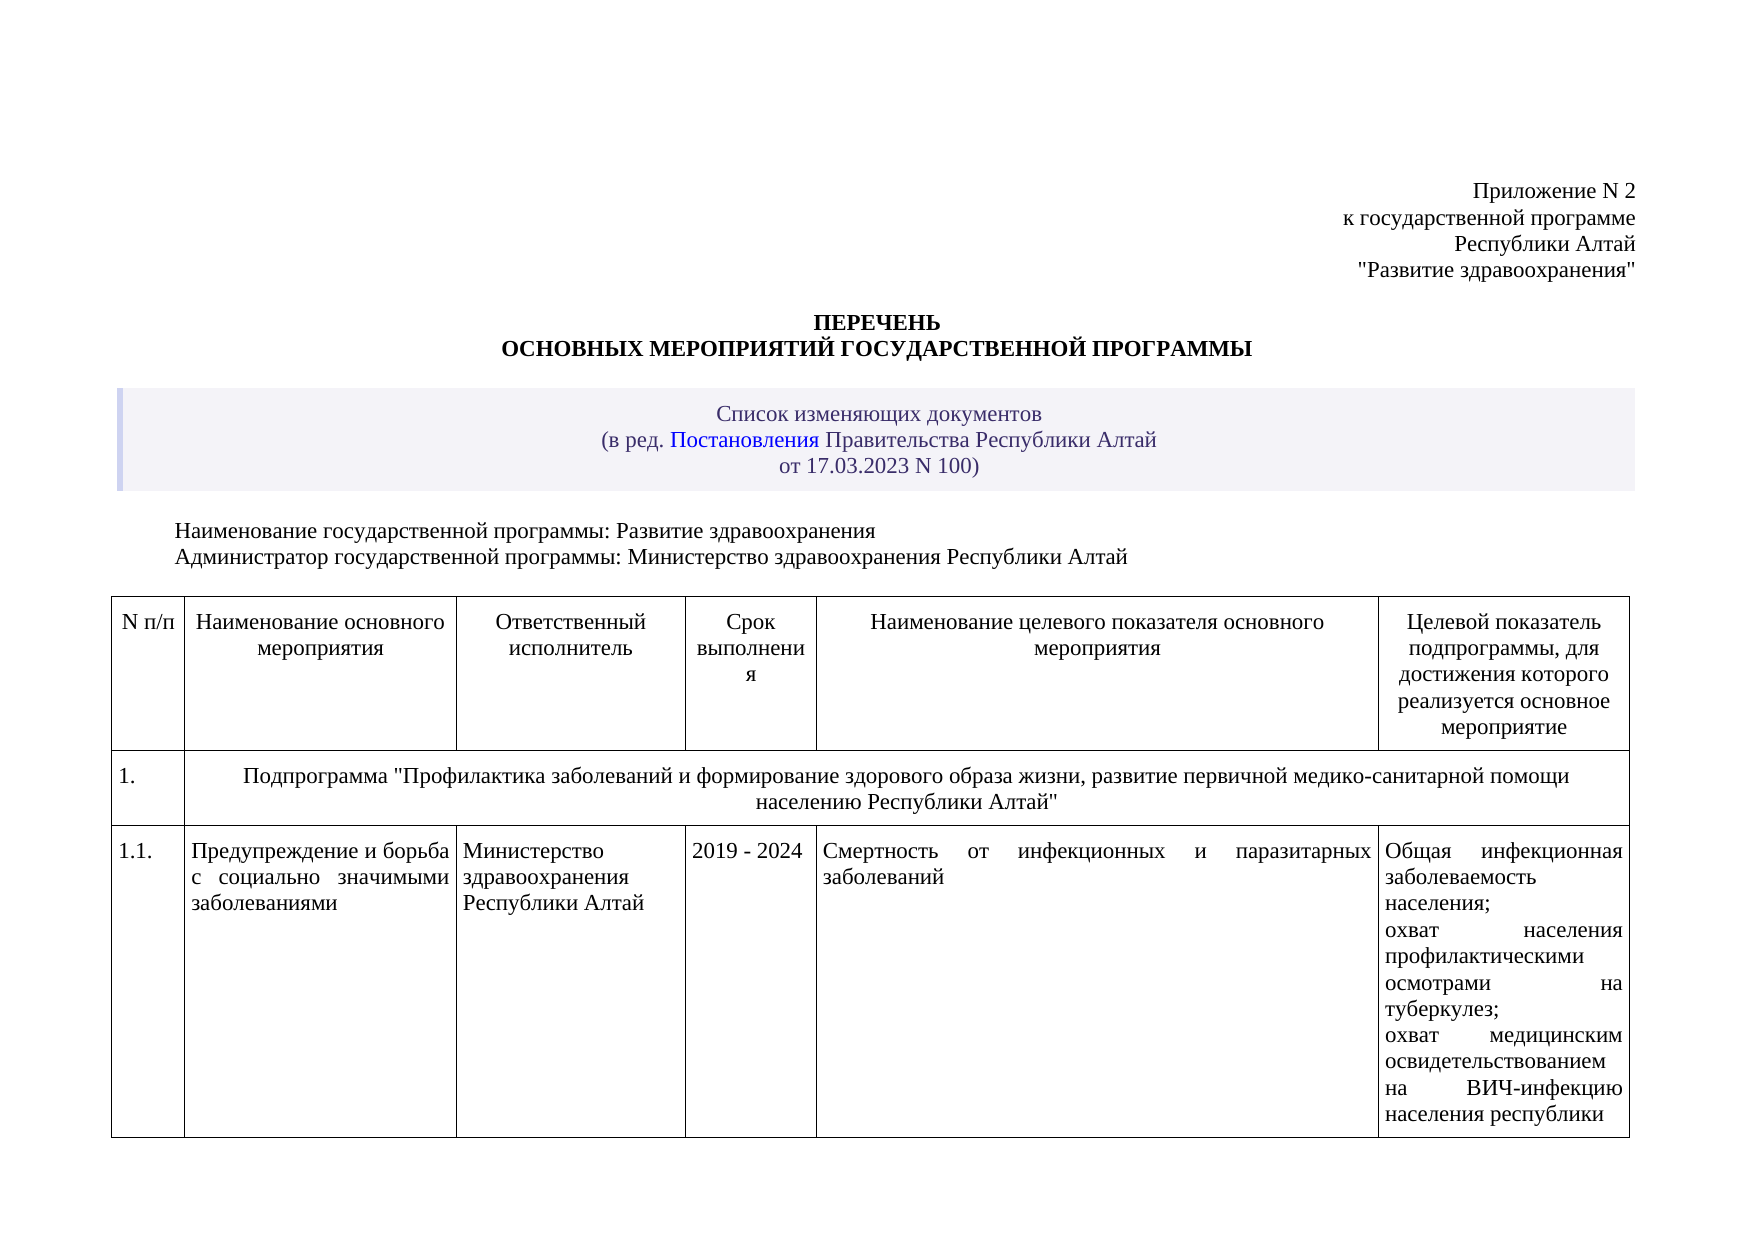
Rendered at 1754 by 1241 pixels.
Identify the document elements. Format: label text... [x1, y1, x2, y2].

text Приложение N 2 [118, 177, 1636, 203]
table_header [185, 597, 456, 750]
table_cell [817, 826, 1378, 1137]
text "Развитие здравоохранения" [118, 256, 1636, 283]
text Администратор государственной программы: Министерство здравоохранения Республики Алтай [118, 543, 1636, 570]
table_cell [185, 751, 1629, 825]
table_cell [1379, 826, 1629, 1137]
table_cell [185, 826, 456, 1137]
text к государственной программе [118, 203, 1636, 230]
title ОСНОВНЫХ МЕРОПРИЯТИЙ ГОСУДАРСТВЕННОЙ ПРОГРАММЫ [118, 335, 1636, 362]
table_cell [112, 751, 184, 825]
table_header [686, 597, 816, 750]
text Республики Алтай [118, 230, 1636, 256]
text Наименование государственной программы: Развитие здравоохранения [118, 517, 1636, 543]
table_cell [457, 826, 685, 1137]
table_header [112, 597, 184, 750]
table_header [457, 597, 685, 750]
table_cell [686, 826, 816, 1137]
title ПЕРЕЧЕНЬ [118, 309, 1636, 335]
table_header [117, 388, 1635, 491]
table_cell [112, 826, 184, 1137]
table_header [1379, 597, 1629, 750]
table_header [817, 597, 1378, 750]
